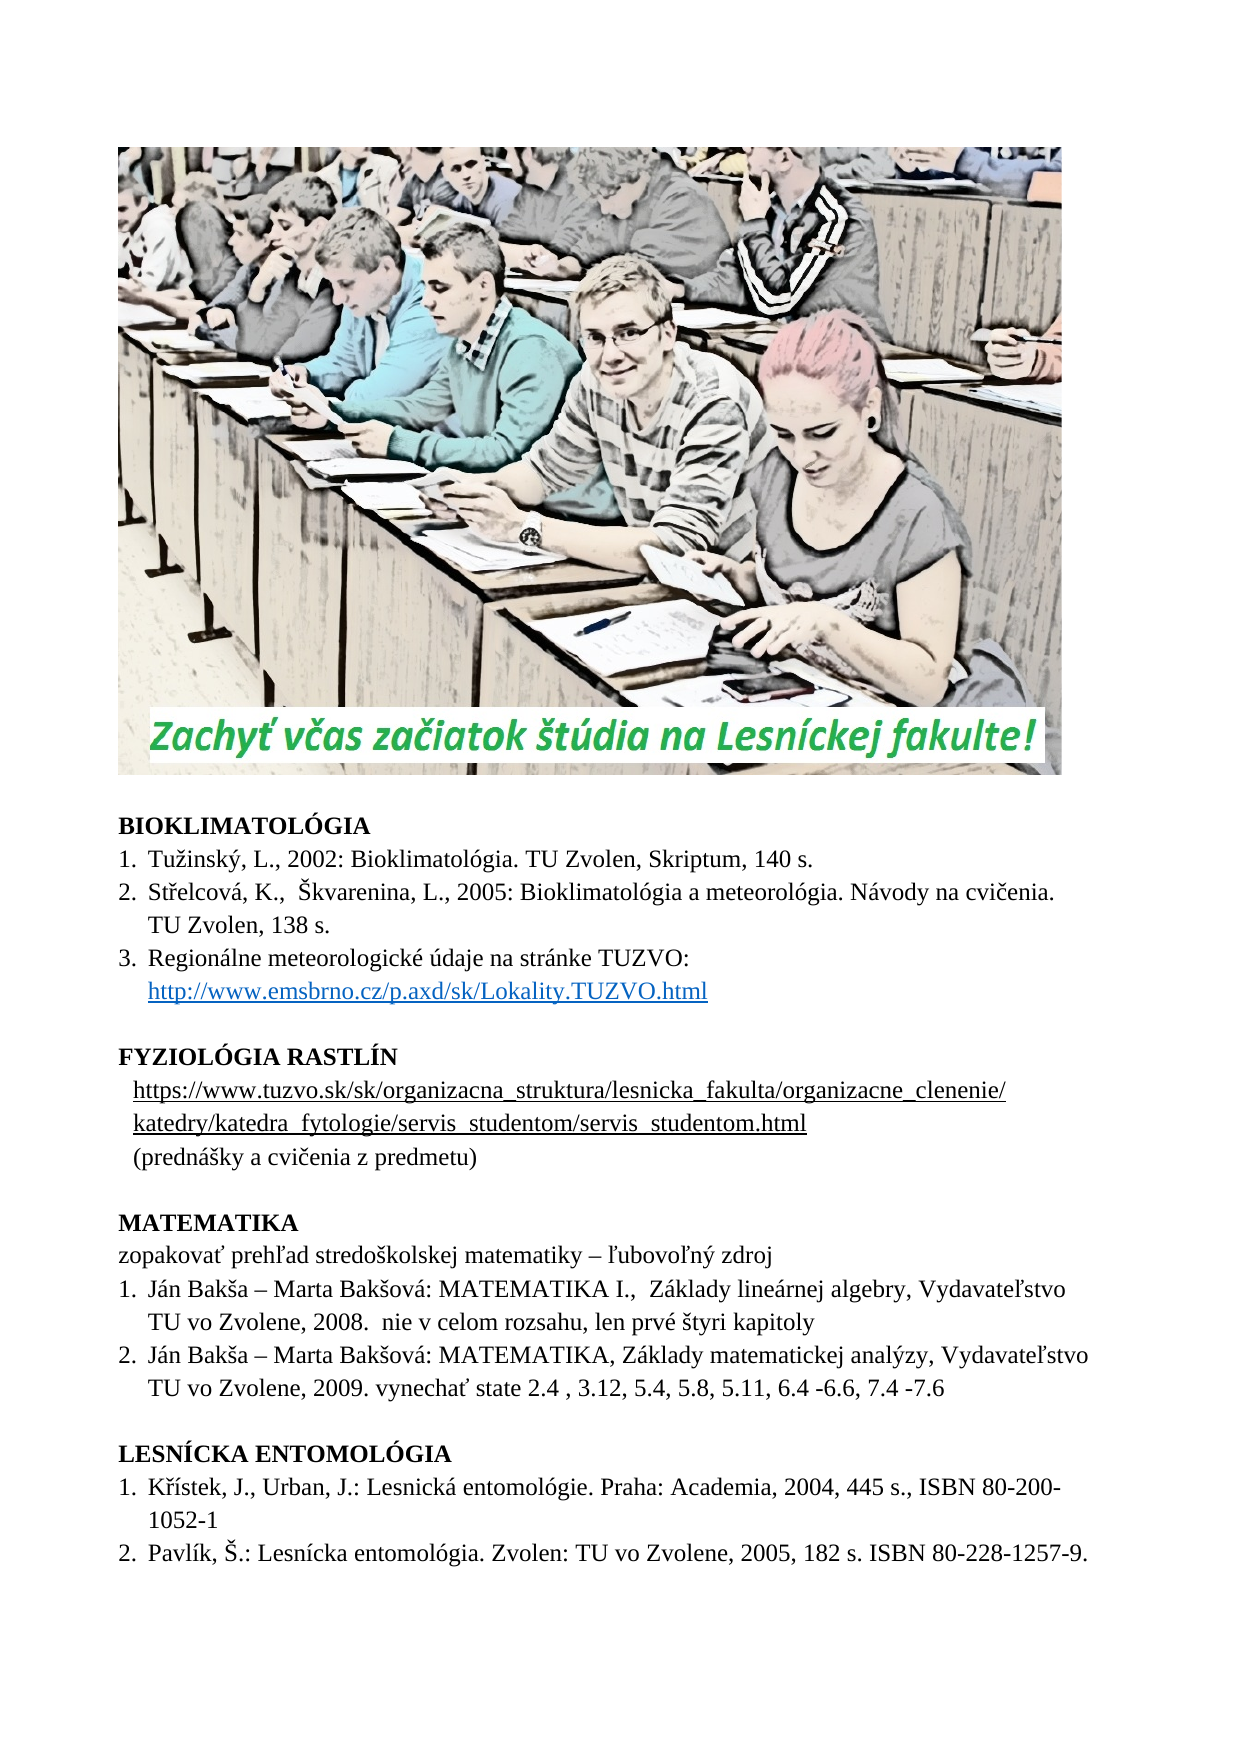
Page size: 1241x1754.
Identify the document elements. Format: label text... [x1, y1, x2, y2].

text zopakovať prehľad stredoškolskej matematiky – ľubovoľný zdroj [118, 1241, 1093, 1269]
text MATEMATIKA [118, 1208, 1093, 1236]
list Křístek, J., Urban, J.: Lesnická entomológie. Praha: Academia, 2004, 445 s., ISBN 80-200-1052-1 [118, 1472, 1093, 1533]
text BIOKLIMATOLÓGIA [118, 811, 1093, 840]
list Pavlík, Š.: Lesnícka entomológia. Zvolen: TU vo Zvolene, 2005, 182 s. ISBN 80-228-1257-9. [118, 1538, 1093, 1567]
list Střelcová, K., Škvarenina, L., 2005: Bioklimatológia a meteorológia. Návody na cvičenia. TU Zvolen, 138 s. [118, 877, 1093, 939]
text LESNÍCKA ENTOMOLÓGIA [118, 1439, 1093, 1467]
list Ján Bakša – Marta Bakšová: MATEMATIKA I., Základy lineárnej algebry, Vydavateľstvo TU vo Zvolene, 2008. nie v celom rozsahu, len prvé štyri kapitoly [118, 1274, 1093, 1335]
list Tužinský, L., 2002: Bioklimatológia. TU Zvolen, Skriptum, 140 s. [118, 844, 1093, 873]
text (prednášky a cvičenia z predmetu) [133, 1142, 1093, 1170]
text https://www.tuzvo.sk/sk/organizacna_struktura/lesnicka_fakulta/organizacne_clenenie/katedry/katedra_fytologie/servis_studentom/servis_studentom.html [133, 1076, 1093, 1137]
text FYZIOLÓGIA RASTLÍN [118, 1042, 1093, 1071]
picture [118, 147, 1062, 775]
list Ján Bakša – Marta Bakšová: MATEMATIKA, Základy matematickej analýzy, Vydavateľstvo TU vo Zvolene, 2009. vynechať state 2.4 , 3.12, 5.4, 5.8, 5.11, 6.4 -6.6, 7.4 -7.6 [118, 1340, 1093, 1401]
list Regionálne meteorologické údaje na stránke TUZVO: http://www.emsbrno.cz/p.axd/sk/Lokality.TUZVO.html [118, 943, 1093, 1005]
